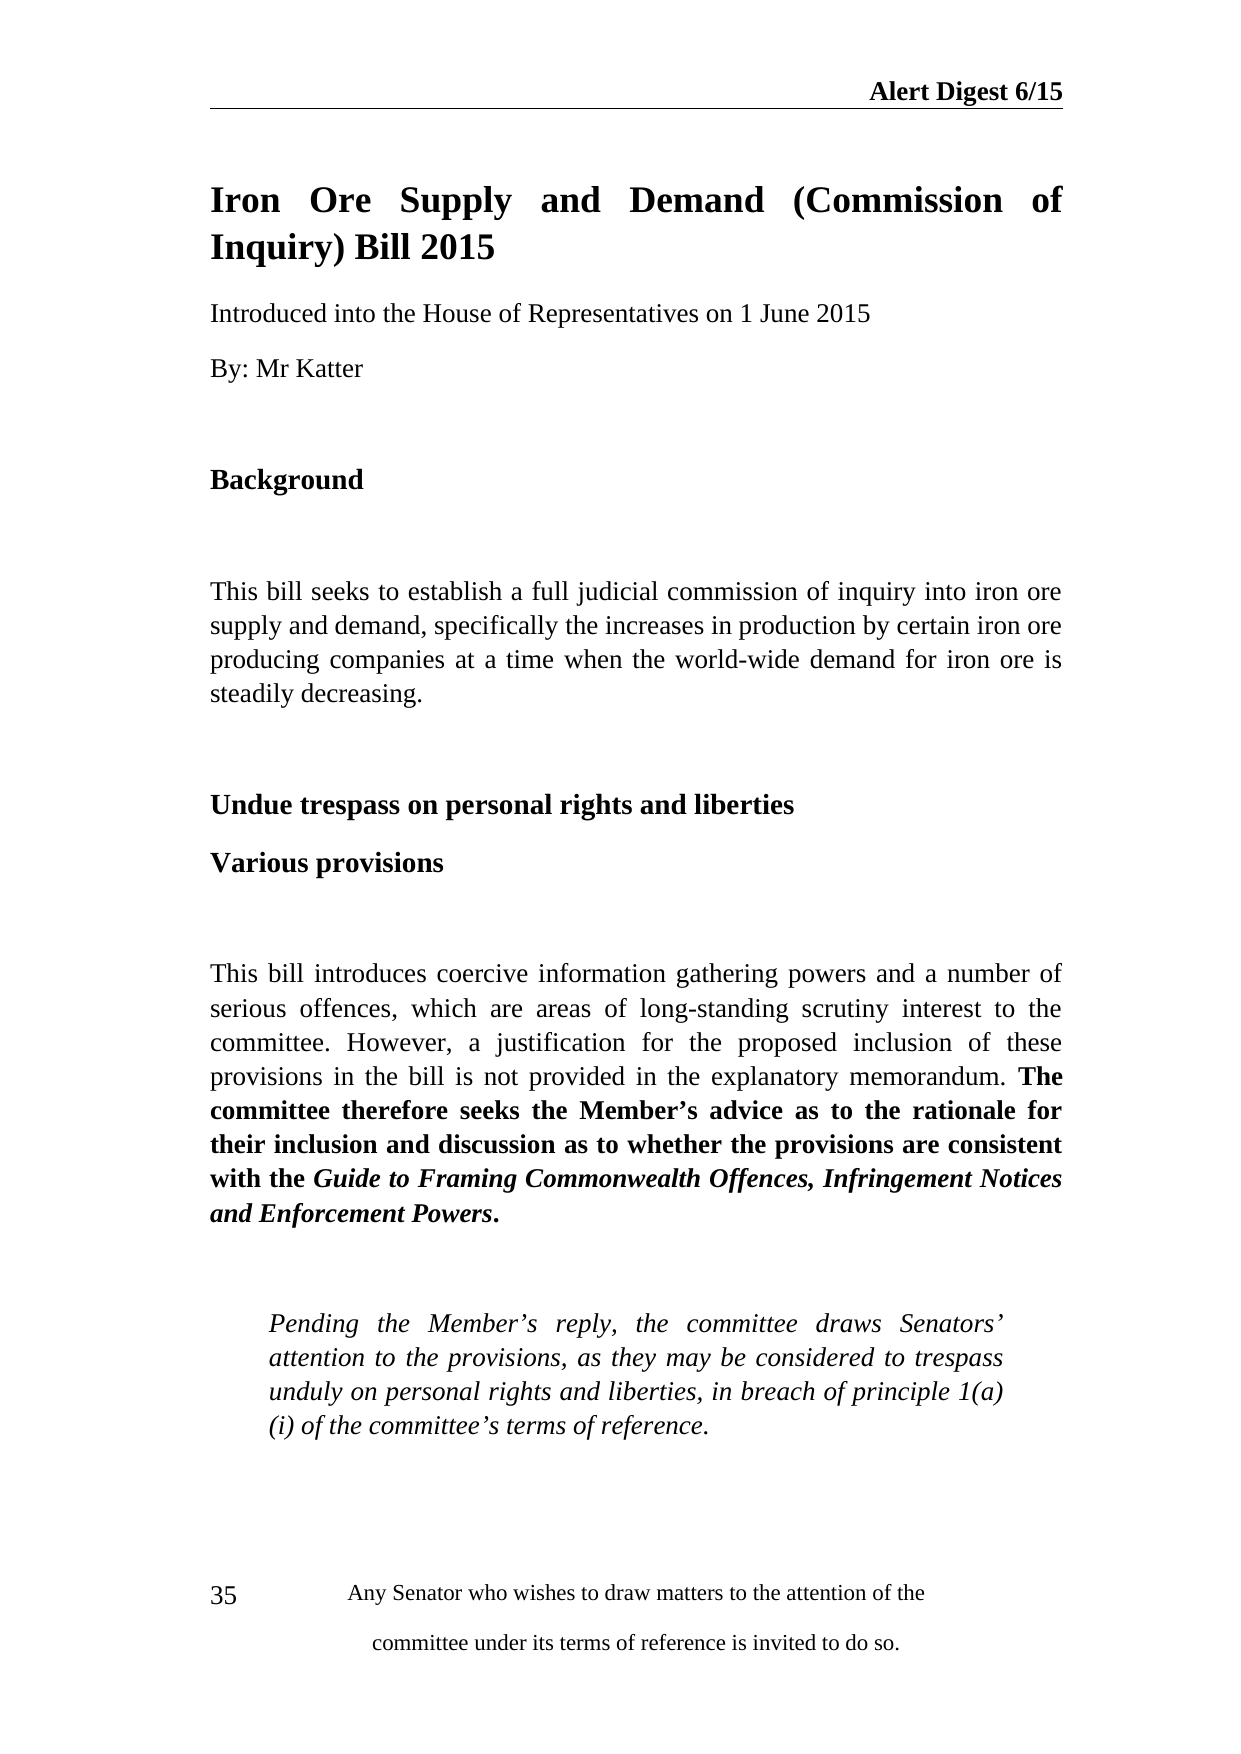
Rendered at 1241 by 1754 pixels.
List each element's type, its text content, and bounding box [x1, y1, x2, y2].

text Introduced into the House of Representatives on 1 June 2015 [210, 297, 1063, 328]
text Iron Ore Supply and Demand (Commission of Inquiry) Bill 2015 [210, 177, 1063, 268]
text This bill introduces coercive information gathering powers and a number of serious offences, which are areas of long-standing scrutiny interest to the committee. However, a justification for the proposed inclusion of these provisions in the bill is not provided in the explanatory memorandum. The committee therefore seeks the Member’s advice as to the rationale for their inclusion and discussion as to whether the provisions are consistent with the Guide to Framing Commonwealth Offences, Infringement Notices and Enforcement Powers. [210, 958, 1063, 1228]
text Pending the Member’s reply, the committee draws Senators’ attention to the provisions, as they may be considered to trespass unduly on personal rights and liberties, in breach of principle 1(a)(i) of the committee’s terms of reference. [269, 1307, 1004, 1440]
text Undue trespass on personal rights and liberties [210, 787, 1063, 821]
text This bill seeks to establish a full judicial commission of inquiry into iron ore supply and demand, specifically the increases in production by certain iron ore producing companies at a time when the world-wide demand for iron ore is steadily decreasing. [210, 575, 1063, 708]
text By: Mr Katter [210, 352, 1063, 383]
text Various provisions [210, 845, 1063, 878]
text Background [210, 462, 1063, 496]
